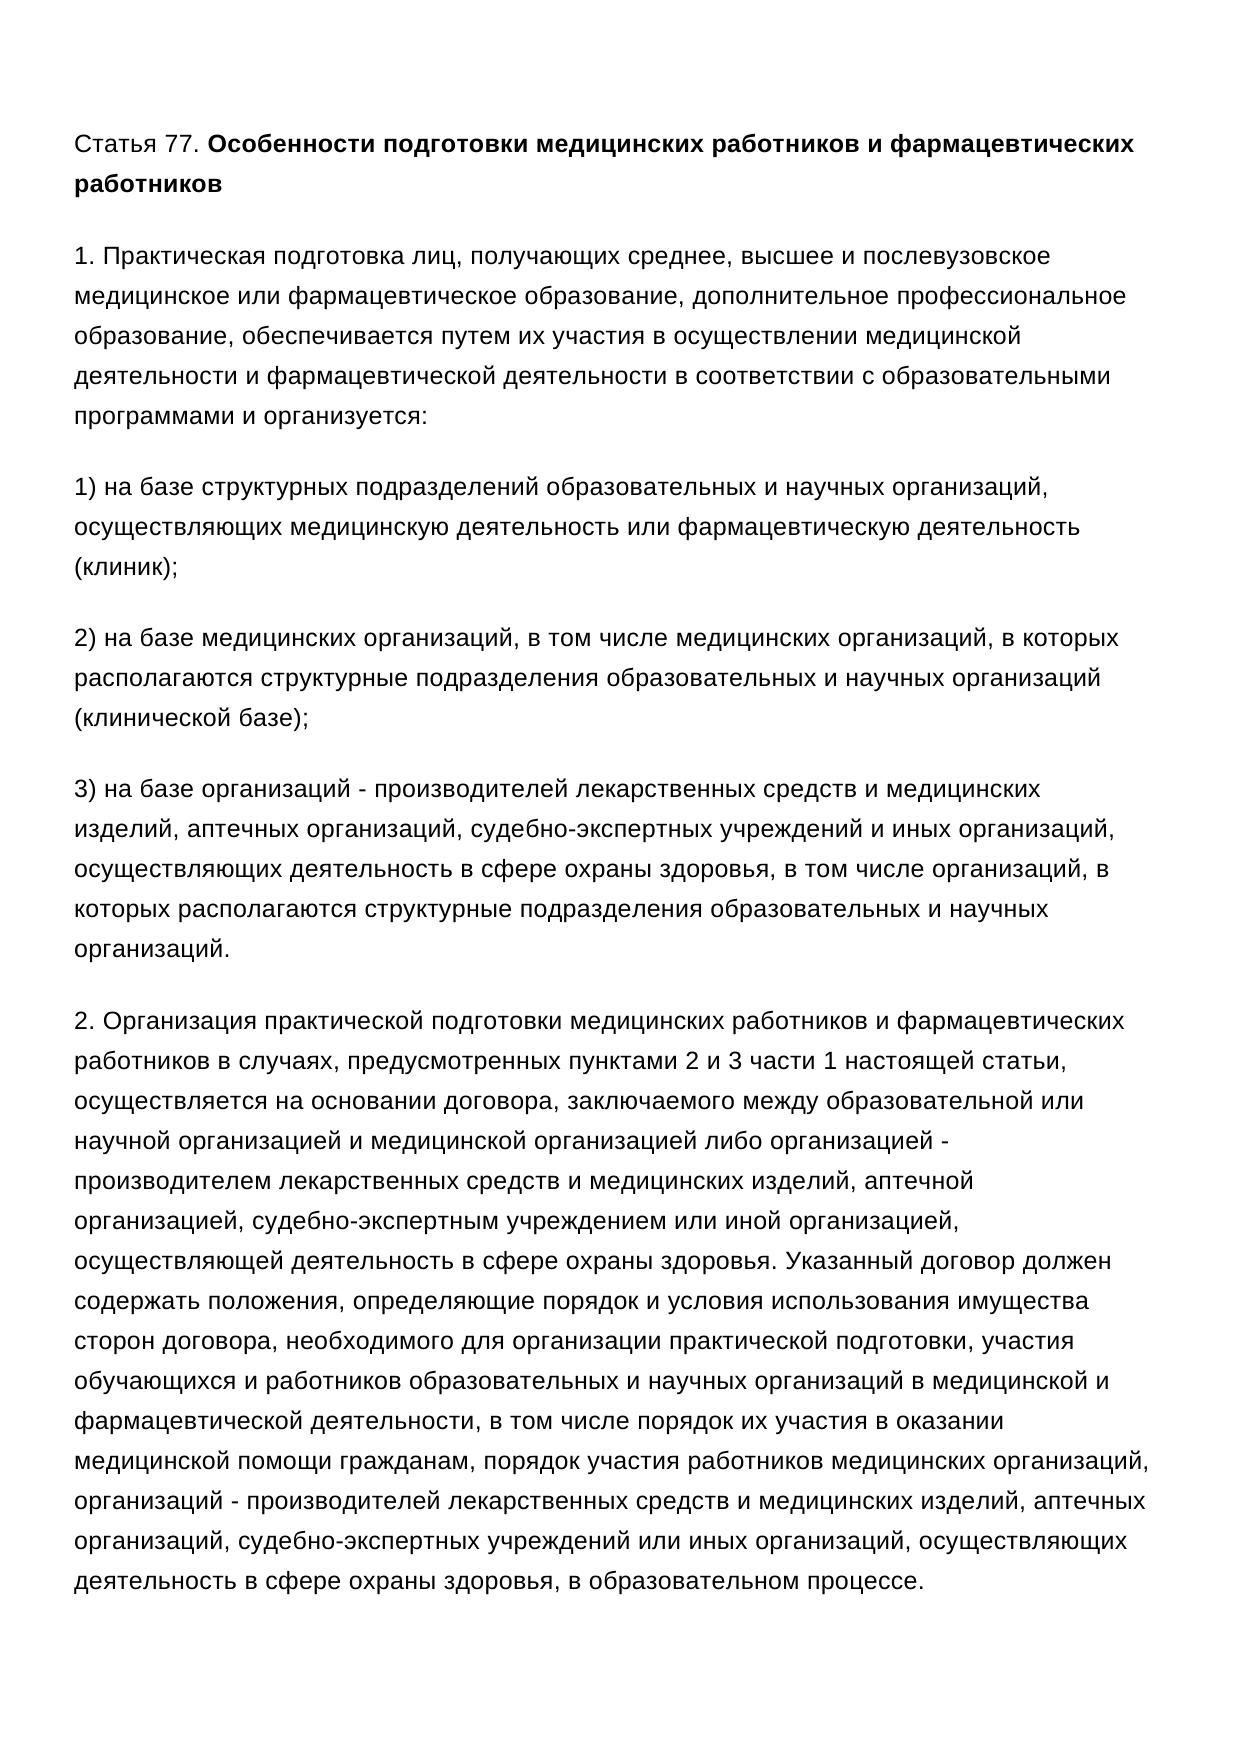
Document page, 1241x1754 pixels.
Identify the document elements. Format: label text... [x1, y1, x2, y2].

text 3) на базе организаций - производителей лекарственных средств и медицинских изделий, аптечных организаций, судебно-экспертных учреждений и иных организаций, осуществляющих деятельность в сфере охраны здоровья, в том числе организаций, в которых располагаются структурные подразделения образовательных и научных организаций. [74, 763, 1152, 963]
text Статья 77. Особенности подготовки медицинских работников и фармацевтических работников [74, 118, 1152, 198]
text 1. Практическая подготовка лиц, получающих среднее, высшее и послевузовское медицинское или фармацевтическое образование, дополнительное профессиональное образование, обеспечивается путем их участия в осуществлении медицинской деятельности и фармацевтической деятельности в соответствии с образовательными программами и организуется: [74, 229, 1152, 429]
text 2. Организация практической подготовки медицинских работников и фармацевтических работников в случаях, предусмотренных пунктами 2 и 3 части 1 настоящей статьи, осуществляется на основании договора, заключаемого между образовательной или научной организацией и медицинской организацией либо организацией - производителем лекарственных средств и медицинских изделий, аптечной организацией, судебно-экспертным учреждением или иной организацией, осуществляющей деятельность в сфере охраны здоровья. Указанный договор должен содержать положения, определяющие порядок и условия использования имущества сторон договора, необходимого для организации практической подготовки, участия обучающихся и работников образовательных и научных организаций в медицинской и фармацевтической деятельности, в том числе порядок их участия в оказании медицинской помощи гражданам, порядок участия работников медицинских организаций, организаций - производителей лекарственных средств и медицинских изделий, аптечных организаций, судебно-экспертных учреждений или иных организаций, осуществляющих деятельность в сфере охраны здоровья, в образовательном процессе. [74, 994, 1152, 1594]
text 2) на базе медицинских организаций, в том числе медицинских организаций, в которых располагаются структурные подразделения образовательных и научных организаций (клинической базе); [74, 612, 1152, 732]
text 1) на базе структурных подразделений образовательных и научных организаций, осуществляющих медицинскую деятельность или фармацевтическую деятельность (клиник); [74, 461, 1152, 581]
